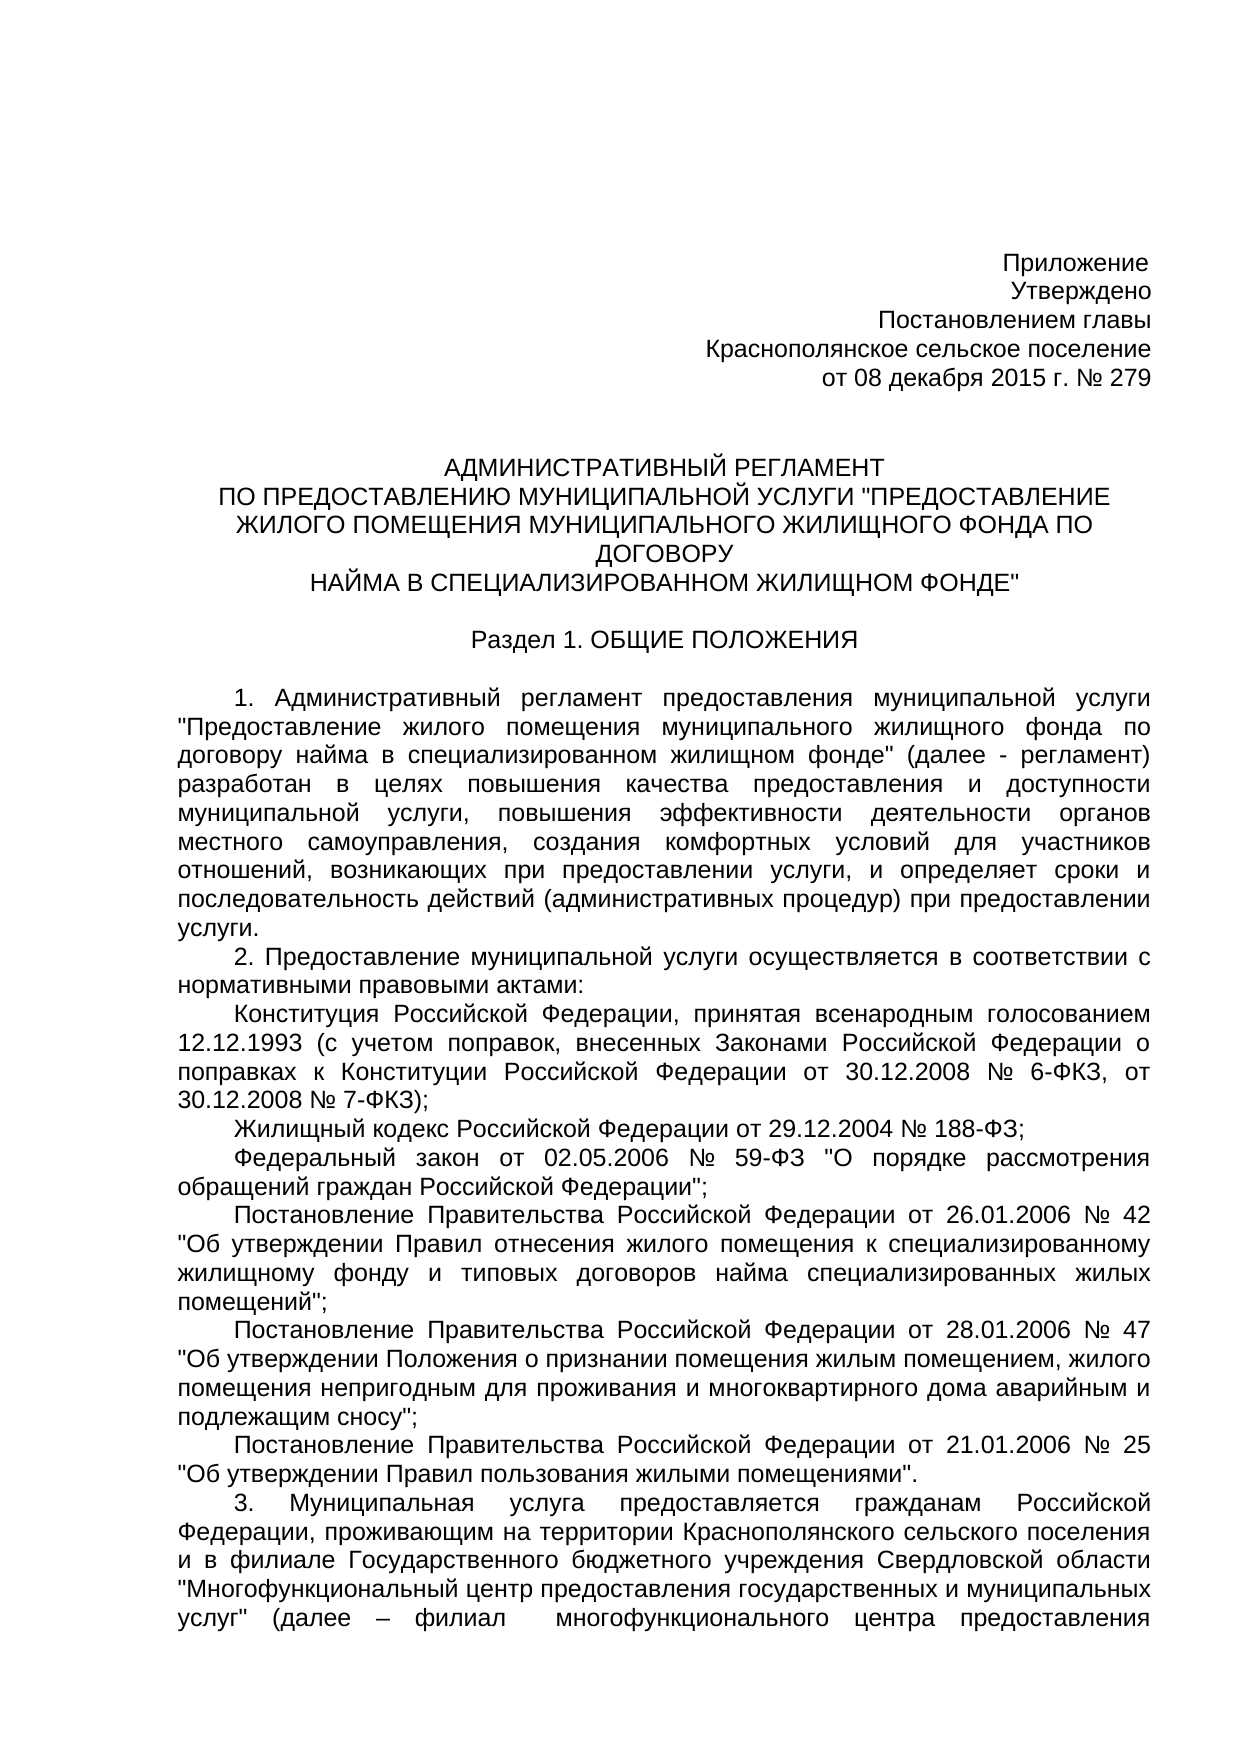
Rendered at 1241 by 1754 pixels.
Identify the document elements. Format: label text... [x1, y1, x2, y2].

text Постановление Правительства Российской Федерации от 28.01.2006 № 47 "Об утверждении Положения о признании помещения жилым помещением, жилого помещения непригодным для проживания и многоквартирного дома аварийным и подлежащим сносу"; [177, 1315, 1152, 1430]
text Федеральный закон от 02.05.2006 № 59-ФЗ "О порядке рассмотрения обращений граждан Российской Федерации"; [177, 1143, 1152, 1200]
text 1. Административный регламент предоставления муниципальной услуги "Предоставление жилого помещения муниципального жилищного фонда по договору найма в специализированном жилищном фонде" (далее - регламент) разработан в целях повышения качества предоставления и доступности муниципальной услуги, повышения эффективности деятельности органов местного самоуправления, создания комфортных условий для участников отношений, возникающих при предоставлении услуги, и определяет сроки и последовательность действий (административных процедур) при предоставлении услуги. [177, 683, 1152, 942]
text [177, 1488, 1152, 1632]
text Раздел 1. ОБЩИЕ ПОЛОЖЕНИЯ [177, 625, 1152, 654]
text от 08 декабря 2015 г. № 279 [177, 362, 1152, 391]
text Конституция Российской Федерации, принятая всенародным голосованием 12.12.1993 (с учетом поправок, внесенных Законами Российской Федерации о поправках к Конституции Российской Федерации от 30.12.2008 № 6-ФКЗ, от 30.12.2008 № 7-ФКЗ); [177, 999, 1152, 1114]
text НАЙМА В СПЕЦИАЛИЗИРОВАННОМ ЖИЛИЩНОМ ФОНДЕ" [177, 568, 1152, 597]
text Постановлением главы [177, 305, 1152, 334]
text Утверждено [177, 276, 1152, 305]
text Жилищный кодекс Российской Федерации от 29.12.2004 № 188-ФЗ; [177, 1114, 1152, 1143]
text 2. Предоставление муниципальной услуги осуществляется в соответствии с нормативными правовыми актами: [177, 942, 1152, 999]
text Постановление Правительства Российской Федерации от 21.01.2006 № 25 "Об утверждении Правил пользования жилыми помещениями". [177, 1430, 1152, 1488]
text Постановление Правительства Российской Федерации от 26.01.2006 № 42 "Об утверждении Правил отнесения жилого помещения к специализированному жилищному фонду и типовых договоров найма специализированных жилых помещений"; [177, 1200, 1152, 1315]
text Приложение [177, 247, 1152, 276]
text АДМИНИСТРАТИВНЫЙ РЕГЛАМЕНТ [177, 453, 1152, 482]
text Краснополянское сельское поселение [177, 334, 1152, 362]
text ПО ПРЕДОСТАВЛЕНИЮ МУНИЦИПАЛЬНОЙ УСЛУГИ "ПРЕДОСТАВЛЕНИЕ ЖИЛОГО ПОМЕЩЕНИЯ МУНИЦИПАЛЬНОГО ЖИЛИЩНОГО ФОНДА ПО ДОГОВОРУ [177, 482, 1152, 568]
